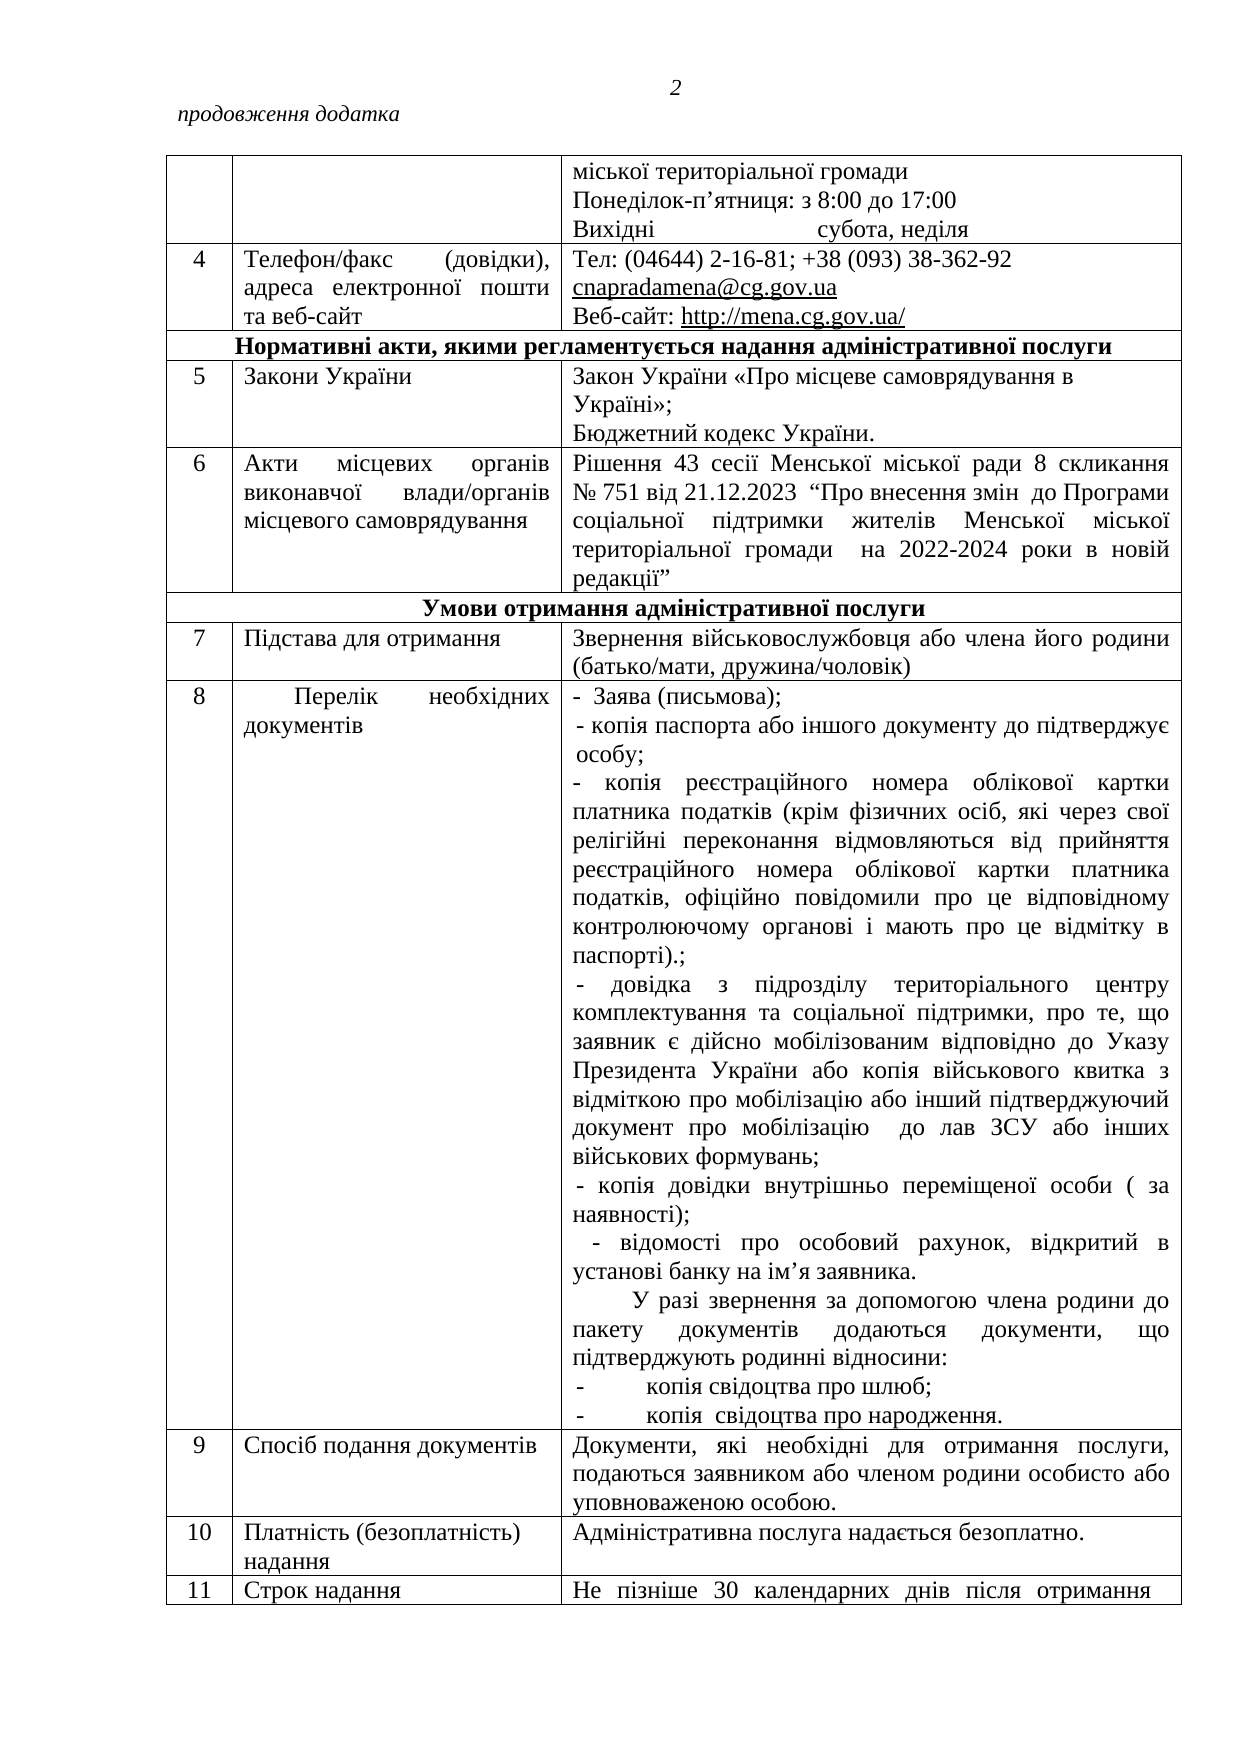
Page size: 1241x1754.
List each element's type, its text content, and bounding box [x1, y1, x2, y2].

table_cell 11 [167, 1576, 232, 1604]
table_cell Телефон/факс (довідки), адреса електронної пошти та веб-сайт [233, 244, 561, 330]
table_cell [562, 1576, 1181, 1604]
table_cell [233, 1576, 561, 1604]
table_cell 6 [167, 448, 232, 592]
table_cell 4 [167, 244, 232, 330]
table_cell Підстава для отримання [233, 623, 561, 680]
table_cell Тел: (04644) 2-16-81; +38 (093) 38-362-92 cnapradamena@cg.gov.ua Веб-сайт: http://mena.cg.gov.ua/ [562, 244, 1181, 330]
table_cell - Заява (письмова); - копія паспорта або іншого документу до підтверджує особу; - копія реєстраційного номера облікової картки платника податків (крім фізичних осіб, які через свої релігійні переконання відмовляються від прийняття реєстраційного номера облікової картки платника податків, офіційно повідомили про це відповідному контролюючому органові і мають про це відмітку в паспорті).; - довідка з підрозділу територіального центру комплектування та соціальної підтримки, про те, що заявник є дійсно мобілізованим відповідно до Указу Президента України або копія військового квитка з відміткою про мобілізацію або інший підтверджуючий документ про мобілізацію до лав ЗСУ або інших військових формувань; - копія довідки внутрішньо переміщеної особи ( за наявності); - відомості про особовий рахунок, відкритий в установі банку на ім’я заявника. У разі звернення за допомогою члена родини до пакету документів додаються документи, що підтверджують родинні відносини: копія свідоцтва про шлюб; копія свідоцтва про народження. [562, 681, 1181, 1429]
table_cell 8 [167, 681, 232, 1429]
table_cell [562, 156, 1181, 243]
table_cell Спосіб подання документів [233, 1430, 561, 1516]
table_cell 9 [167, 1430, 232, 1516]
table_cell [233, 156, 561, 243]
table_cell Закони України [233, 361, 561, 447]
table_cell 5 [167, 361, 232, 447]
table_cell Документи, які необхідні для отримання послуги, подаються заявником або членом родини особисто або уповноваженою особою. [562, 1430, 1181, 1516]
table_cell Перелік необхідних документів [233, 681, 561, 1429]
table_cell Рішення 43 сесії Менської міської ради 8 скликання № 751 від 21.12.2023 “Про внесення змін до Програми соціальної підтримки жителів Менської міської територіальної громади на 2022-2024 роки в новій редакції” [562, 448, 1181, 592]
table_cell 7 [167, 623, 232, 680]
table_cell Платність (безоплатність) надання [233, 1517, 561, 1574]
table_cell 3 [167, 156, 232, 243]
table_cell Умови отримання адміністративної послуги [167, 593, 1181, 622]
table_cell 10 [167, 1517, 232, 1574]
table_cell Закон України «Про місцеве самоврядування в Україні»; Бюджетний кодекс України. [562, 361, 1181, 447]
table_cell Акти місцевих органів виконавчої влади/органів місцевого самоврядування [233, 448, 561, 592]
table_cell Звернення військовослужбовця або члена його родини (батько/мати, дружина/чоловік) [562, 623, 1181, 680]
table_cell Нормативні акти, якими регламентується надання адміністративної послуги [167, 331, 1181, 360]
table_cell Адміністративна послуга надається безоплатно. [562, 1517, 1181, 1574]
